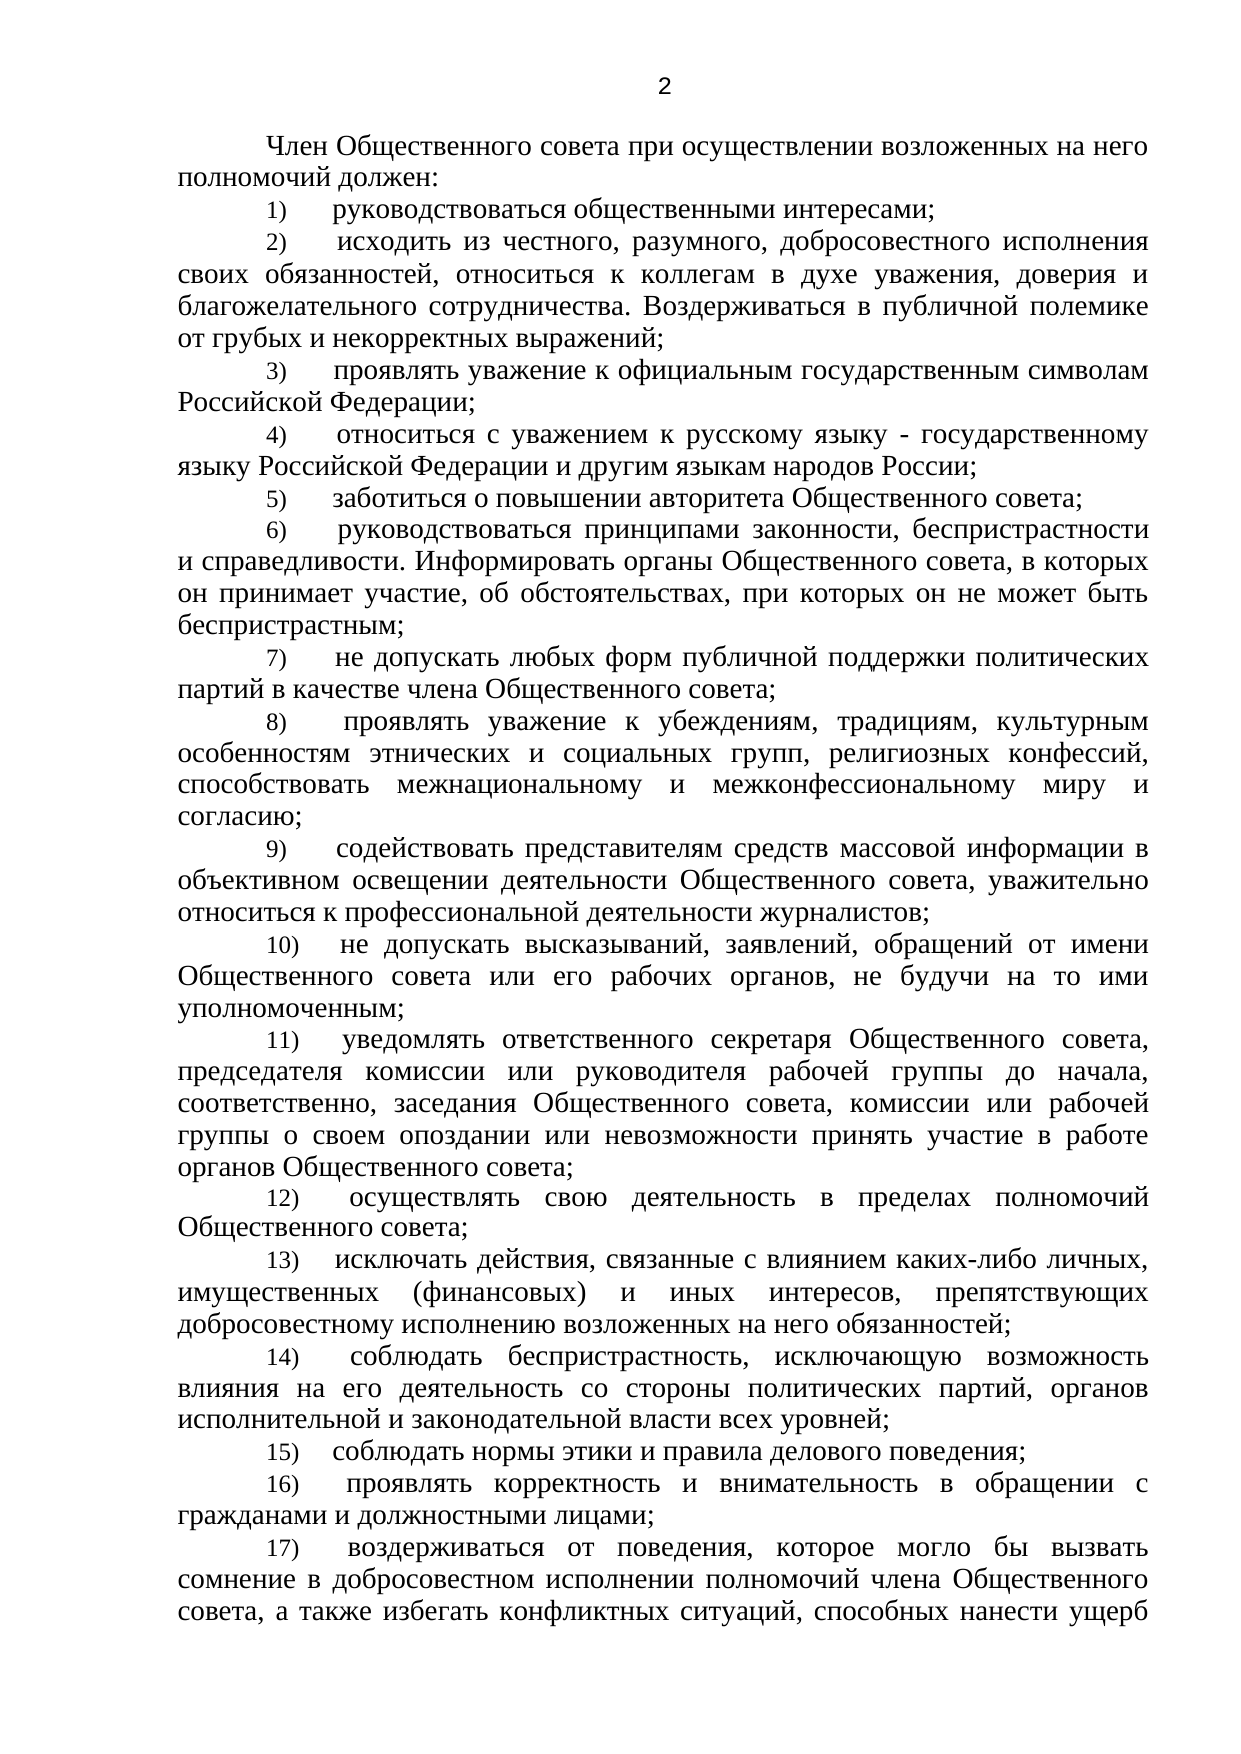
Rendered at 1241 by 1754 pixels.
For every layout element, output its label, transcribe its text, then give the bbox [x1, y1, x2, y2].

list не допускать любых форм публичной поддержки политических партий в качестве члена Общественного совета; [177, 641, 1149, 705]
list относиться с уважением к русскому языку - государственному языку Российской Федерации и другим языкам народов России; [177, 418, 1149, 482]
list проявлять уважение к официальным государственным символам Российской Федерации; [177, 354, 1149, 418]
list осуществлять свою деятельность в пределах полномочий Общественного совета; [177, 1183, 1149, 1243]
list содействовать представителям средств массовой информации в объективном освещении деятельности Общественного совета, уважительно относиться к профессиональной деятельности журналистов; [177, 832, 1149, 928]
list не допускать высказываний, заявлений, обращений от имени Общественного совета или его рабочих органов, не будучи на то ими уполномоченным; [177, 928, 1149, 1023]
list руководствоваться принципами законности, беспристрастности и справедливости. Информировать органы Общественного совета, в которых он принимает участие, об обстоятельствах, при которых он не может быть беспристрастным; [177, 513, 1149, 641]
list проявлять уважение к убеждениям, традициям, культурным особенностям этнических и социальных групп, религиозных конфессий, способствовать межнациональному и межконфессиональному миру и согласию; [177, 705, 1149, 832]
list соблюдать нормы этики и правила делового поведения; [177, 1435, 1152, 1467]
list заботиться о повышении авторитета Общественного совета; [177, 482, 1152, 513]
list соблюдать беспристрастность, исключающую возможность влияния на его деятельность со стороны политических партий, органов исполнительной и законодательной власти всех уровней; [177, 1340, 1149, 1435]
list проявлять корректность и внимательность в обращении с гражданами и должностными лицами; [177, 1467, 1149, 1531]
list руководствоваться общественными интересами; [177, 193, 1152, 225]
list исходить из честного, разумного, добросовестного исполнения своих обязанностей, относиться к коллегам в духе уважения, доверия и благожелательного сотрудничества. Воздерживаться в публичной полемике от грубых и некорректных выражений; [177, 225, 1149, 354]
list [177, 1531, 1149, 1627]
text Член Общественного совета при осуществлении возложенных на него полномочий должен: [177, 130, 1149, 193]
list уведомлять ответственного секретаря Общественного совета, председателя комиссии или руководителя рабочей группы до начала, соответственно, заседания Общественного совета, комиссии или рабочей группы о своем опоздании или невозможности принять участие в работе органов Общественного совета; [177, 1023, 1149, 1183]
list исключать действия, связанные с влиянием каких-либо личных, имущественных (финансовых) и иных интересов, препятствующих добросовестному исполнению возложенных на него обязанностей; [177, 1243, 1149, 1340]
